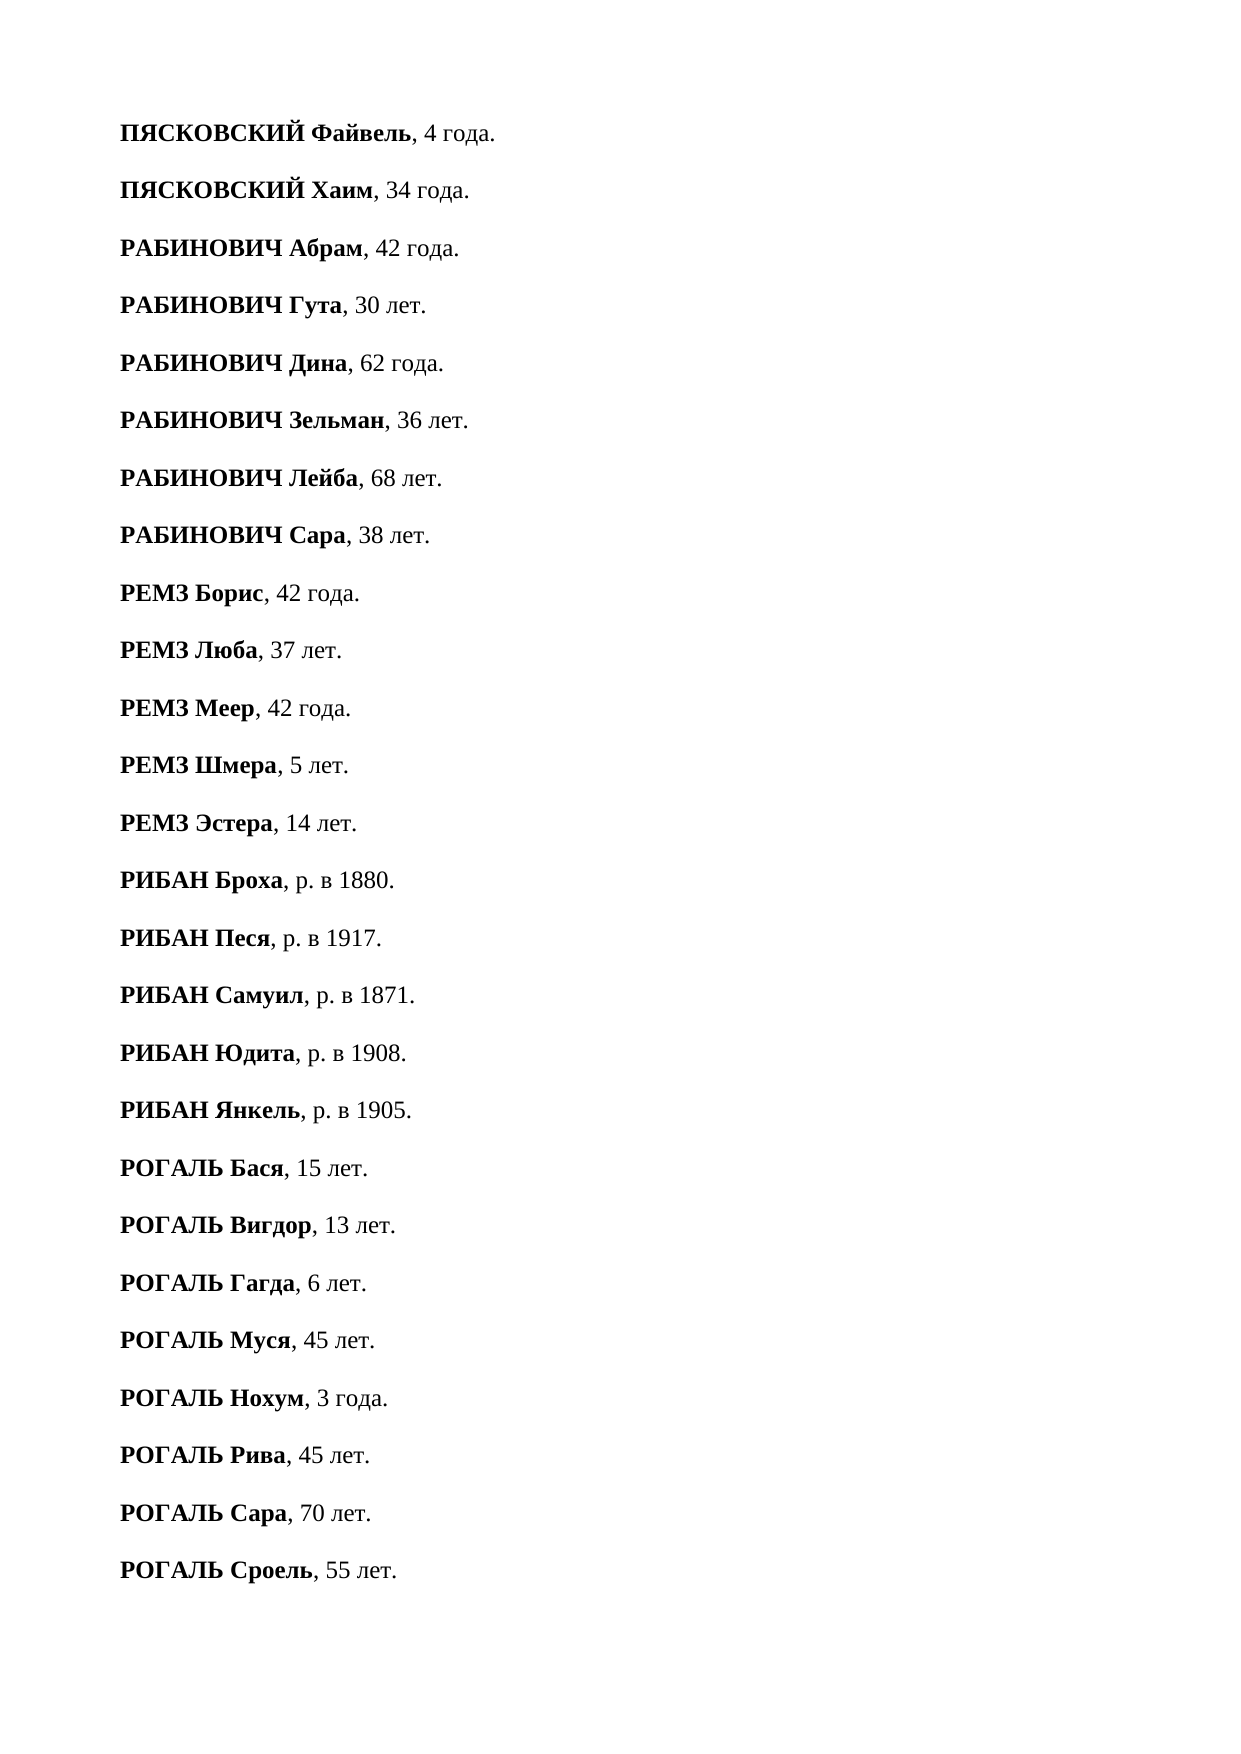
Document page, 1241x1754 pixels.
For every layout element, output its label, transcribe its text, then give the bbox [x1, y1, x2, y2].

text РИБАН Янкель, р. в 1905. [120, 1096, 1120, 1124]
text РОГАЛЬ Сара, 70 лет. [120, 1498, 1120, 1527]
text РОГАЛЬ Нохум, 3 года. [120, 1383, 1120, 1412]
text ПЯСКОВСКИЙ Хаим, 34 года. [120, 176, 1120, 204]
text РОГАЛЬ Сроель, 55 лет. [120, 1556, 1120, 1584]
text РОГАЛЬ Гагда, 6 лет. [120, 1268, 1120, 1297]
text РАБИНОВИЧ Лейба, 68 лет. [120, 463, 1120, 492]
text РИБАН Юдита, р. в 1908. [120, 1038, 1120, 1067]
text РИБАН Броха, р. в 1880. [120, 866, 1120, 894]
text РАБИНОВИЧ Дина, 62 года. [120, 348, 1120, 377]
text РЕМЗ Шмера, 5 лет. [120, 751, 1120, 779]
text РЕМЗ Борис, 42 года. [120, 578, 1120, 607]
text РАБИНОВИЧ Гута, 30 лет. [120, 291, 1120, 319]
text РЕМЗ Люба, 37 лет. [120, 636, 1120, 664]
text РАБИНОВИЧ Зельман, 36 лет. [120, 406, 1120, 434]
text РИБАН Самуил, р. в 1871. [120, 981, 1120, 1009]
text РОГАЛЬ Рива, 45 лет. [120, 1441, 1120, 1469]
text РЕМЗ Эстера, 14 лет. [120, 808, 1120, 837]
text РОГАЛЬ Муся, 45 лет. [120, 1326, 1120, 1354]
text РОГАЛЬ Вигдор, 13 лет. [120, 1211, 1120, 1239]
text РАБИНОВИЧ Абрам, 42 года. [120, 233, 1120, 262]
text ПЯСКОВСКИЙ Файвель, 4 года. [120, 118, 1120, 147]
text РАБИНОВИЧ Сара, 38 лет. [120, 521, 1120, 549]
text РОГАЛЬ Бася, 15 лет. [120, 1153, 1120, 1182]
text РИБАН Песя, р. в 1917. [120, 923, 1120, 952]
text РЕМЗ Меер, 42 года. [120, 693, 1120, 722]
